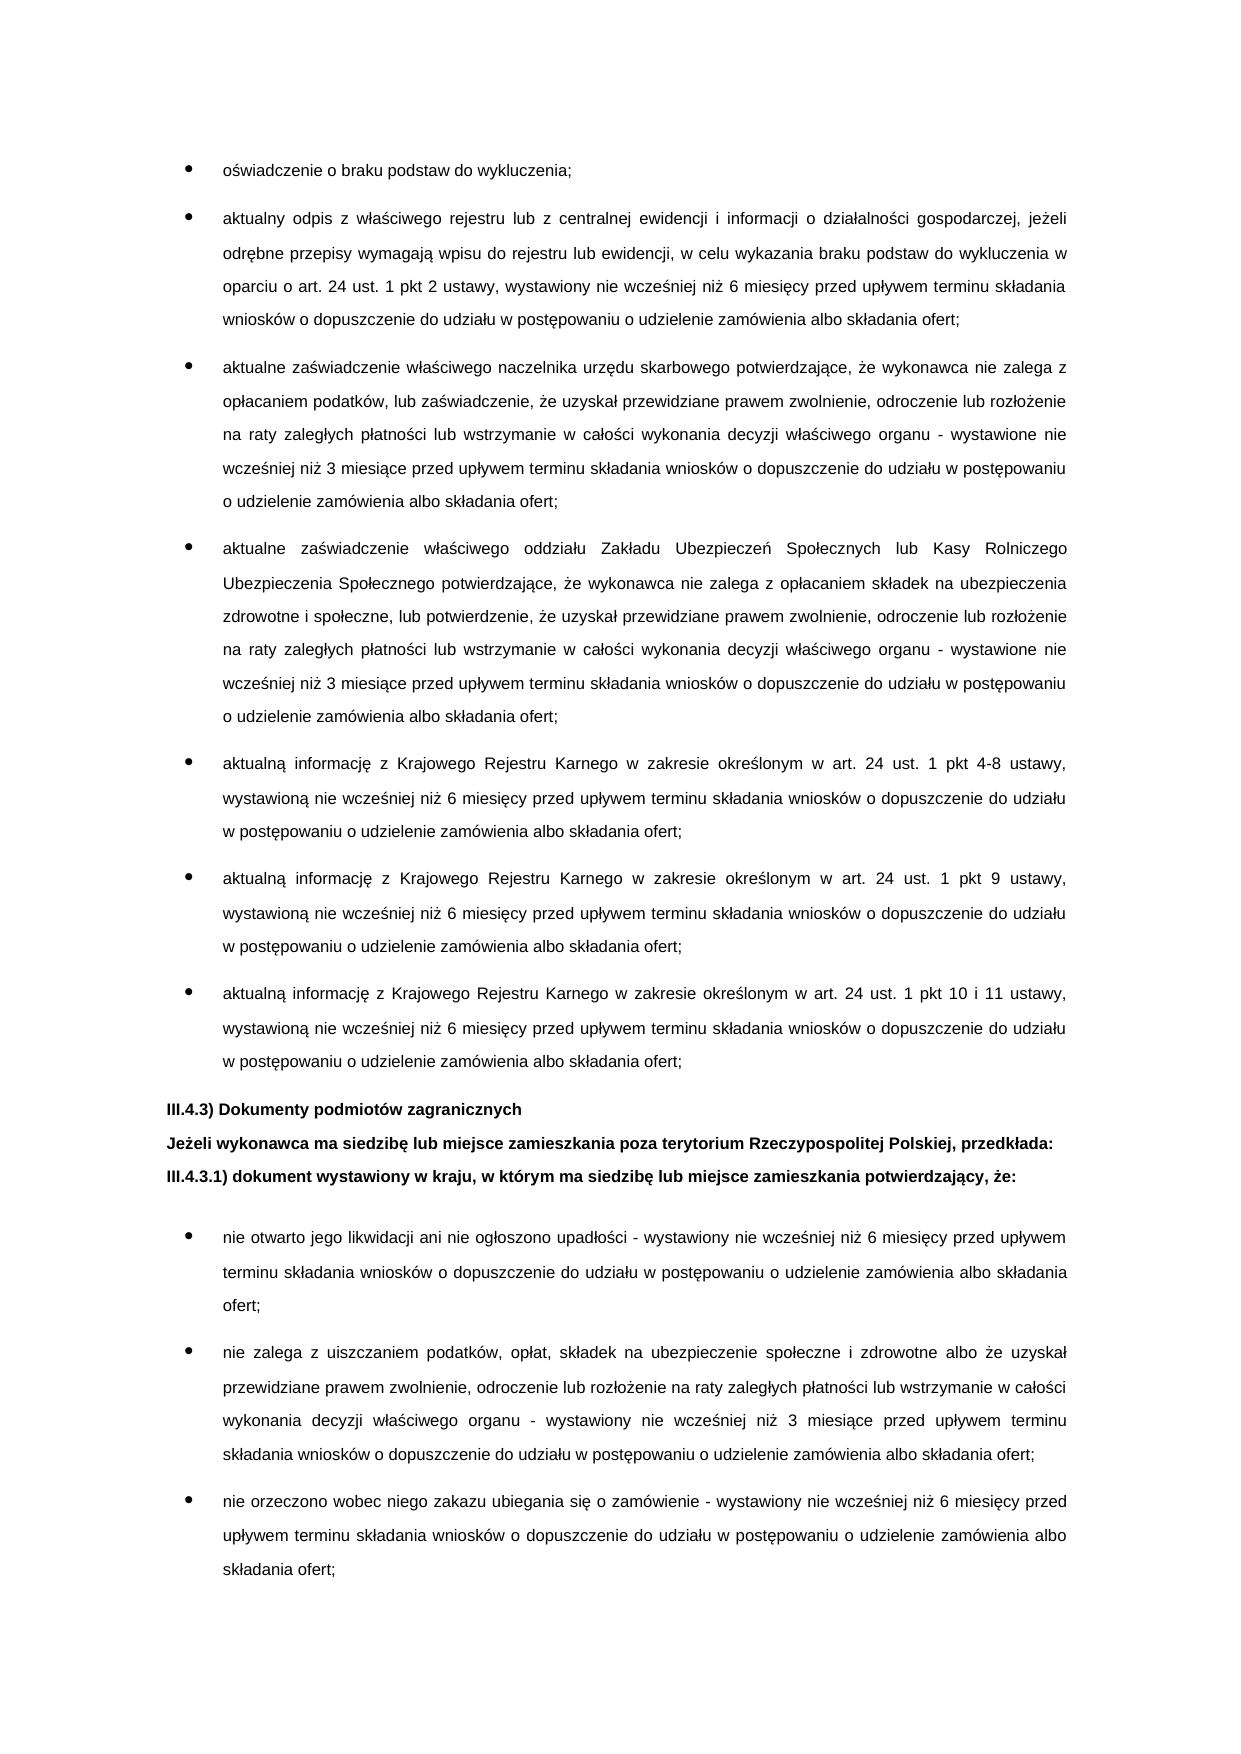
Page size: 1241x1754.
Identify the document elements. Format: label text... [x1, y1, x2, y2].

list aktualną informację z Krajowego Rejestru Karnego w zakresie określonym w art. 24 ust. 1 pkt 10 i 11 ustawy, wystawioną nie wcześniej niż 6 miesięcy przed upływem terminu składania wniosków o dopuszczenie do udziału w postępowaniu o udzielenie zamówienia albo składania ofert; [185, 971, 1068, 1071]
list nie orzeczono wobec niego zakazu ubiegania się o zamówienie - wystawiony nie wcześniej niż 6 miesięcy przed upływem terminu składania wniosków o dopuszczenie do udziału w postępowaniu o udzielenie zamówienia albo składania ofert; [185, 1478, 1068, 1578]
list aktualną informację z Krajowego Rejestru Karnego w zakresie określonym w art. 24 ust. 1 pkt 9 ustawy, wystawioną nie wcześniej niż 6 miesięcy przed upływem terminu składania wniosków o dopuszczenie do udziału w postępowaniu o udzielenie zamówienia albo składania ofert; [185, 856, 1068, 956]
list oświadczenie o braku podstaw do wykluczenia; [185, 148, 1068, 181]
list nie otwarto jego likwidacji ani nie ogłoszono upadłości - wystawiony nie wcześniej niż 6 miesięcy przed upływem terminu składania wniosków o dopuszczenie do udziału w postępowaniu o udzielenie zamówienia albo składania ofert; [185, 1215, 1068, 1315]
list nie zalega z uiszczaniem podatków, opłat, składek na ubezpieczenie społeczne i zdrowotne albo że uzyskał przewidziane prawem zwolnienie, odroczenie lub rozłożenie na raty zaległych płatności lub wstrzymanie w całości wykonania decyzji właściwego organu - wystawiony nie wcześniej niż 3 miesiące przed upływem terminu składania wniosków o dopuszczenie do udziału w postępowaniu o udzielenie zamówienia albo składania ofert; [185, 1330, 1068, 1463]
list aktualne zaświadczenie właściwego oddziału Zakładu Ubezpieczeń Społecznych lub Kasy Rolniczego Ubezpieczenia Społecznego potwierdzające, że wykonawca nie zalega z opłacaniem składek na ubezpieczenia zdrowotne i społeczne, lub potwierdzenie, że uzyskał przewidziane prawem zwolnienie, odroczenie lub rozłożenie na raty zaległych płatności lub wstrzymanie w całości wykonania decyzji właściwego organu - wystawione nie wcześniej niż 3 miesiące przed upływem terminu składania wniosków o dopuszczenie do udziału w postępowaniu o udzielenie zamówienia albo składania ofert; [185, 526, 1068, 726]
list aktualny odpis z właściwego rejestru lub z centralnej ewidencji i informacji o działalności gospodarczej, jeżeli odrębne przepisy wymagają wpisu do rejestru lub ewidencji, w celu wykazania braku podstaw do wykluczenia w oparciu o art. 24 ust. 1 pkt 2 ustawy, wystawiony nie wcześniej niż 6 miesięcy przed upływem terminu składania wniosków o dopuszczenie do udziału w postępowaniu o udzielenie zamówienia albo składania ofert; [185, 196, 1068, 329]
text III.4.3.1) dokument wystawiony w kraju, w którym ma siedzibę lub miejsce zamieszkania potwierdzający, że: [166, 1153, 1093, 1186]
text III.4.3) Dokumenty podmiotów zagranicznych [166, 1086, 1093, 1119]
list aktualne zaświadczenie właściwego naczelnika urzędu skarbowego potwierdzające, że wykonawca nie zalega z opłacaniem podatków, lub zaświadczenie, że uzyskał przewidziane prawem zwolnienie, odroczenie lub rozłożenie na raty zaległych płatności lub wstrzymanie w całości wykonania decyzji właściwego organu - wystawione nie wcześniej niż 3 miesiące przed upływem terminu składania wniosków o dopuszczenie do udziału w postępowaniu o udzielenie zamówienia albo składania ofert; [185, 344, 1068, 511]
list aktualną informację z Krajowego Rejestru Karnego w zakresie określonym w art. 24 ust. 1 pkt 4-8 ustawy, wystawioną nie wcześniej niż 6 miesięcy przed upływem terminu składania wniosków o dopuszczenie do udziału w postępowaniu o udzielenie zamówienia albo składania ofert; [185, 741, 1068, 841]
text Jeżeli wykonawca ma siedzibę lub miejsce zamieszkania poza terytorium Rzeczypospolitej Polskiej, przedkłada: [166, 1119, 1093, 1153]
